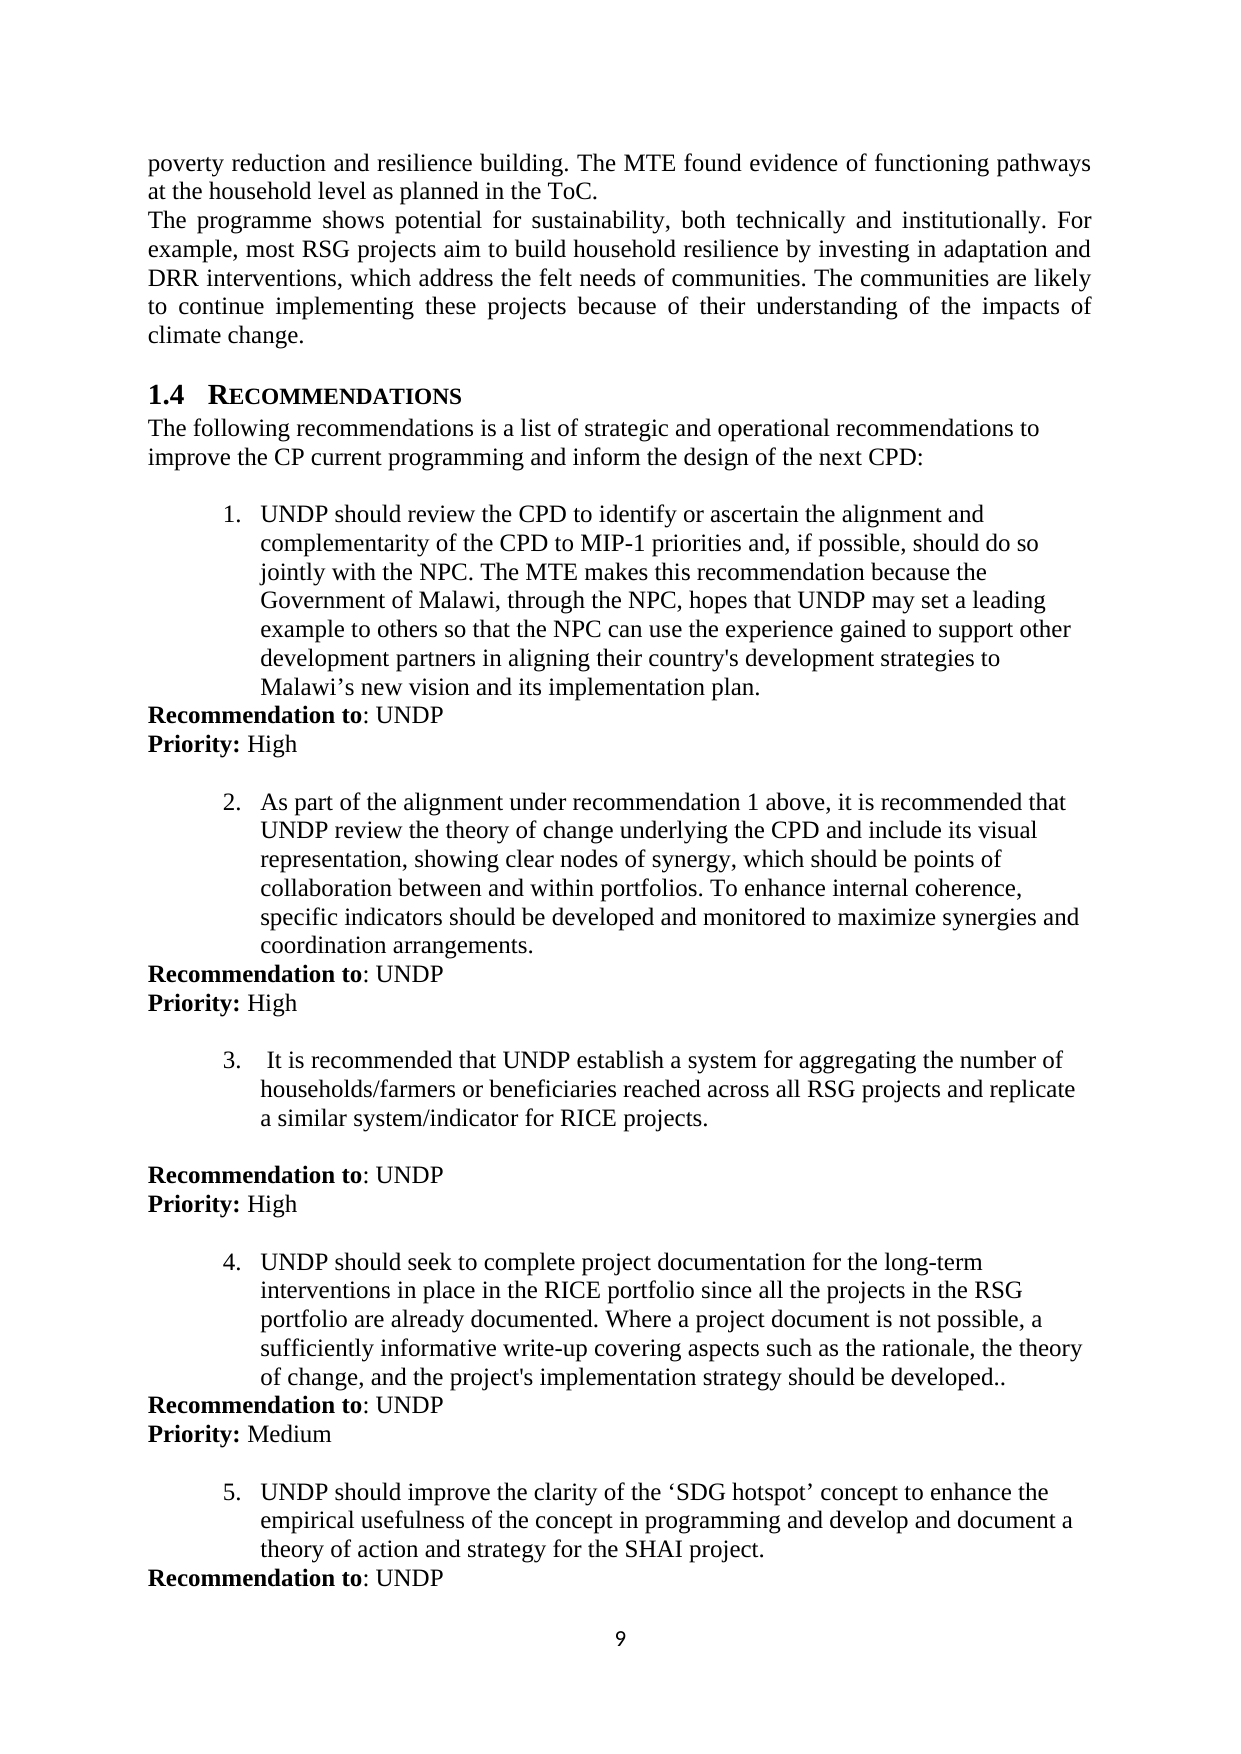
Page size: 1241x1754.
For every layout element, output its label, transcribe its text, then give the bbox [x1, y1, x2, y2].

text The following recommendations is a list of strategic and operational recommendations to improve the CP current programming and inform the design of the next CPD: [148, 413, 1092, 471]
list As part of the alignment under recommendation 1 above, it is recommended that UNDP review the theory of change underlying the CPD and include its visual representation, showing clear nodes of synergy, which should be points of collaboration between and within portfolios. To enhance internal coherence, specific indicators should be developed and monitored to maximize synergies and coordination arrangements. [223, 787, 1092, 959]
text Recommendation to: UNDP [148, 1161, 1092, 1189]
text Priority: Medium [148, 1419, 1092, 1448]
text Priority: High [148, 988, 1092, 1017]
text Priority: High [148, 1189, 1092, 1218]
subtitle Recommendations [148, 377, 1092, 411]
list UNDP should seek to complete project documentation for the long-term interventions in place in the RICE portfolio since all the projects in the RSG portfolio are already documented. Where a project document is not possible, a sufficiently informative write-up covering aspects such as the rationale, the theory of change, and the project's implementation strategy should be developed.. [223, 1247, 1092, 1391]
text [148, 148, 1092, 205]
text Priority: High [148, 729, 1092, 758]
text The programme shows potential for sustainability, both technically and institutionally. For example, most RSG projects aim to build household resilience by investing in adaptation and DRR interventions, which address the felt needs of communities. The communities are likely to continue implementing these projects because of their understanding of the impacts of climate change. [148, 205, 1092, 349]
list It is recommended that UNDP establish a system for aggregating the number of households/farmers or beneficiaries reached across all RSG projects and replicate a similar system/indicator for RICE projects. [223, 1046, 1092, 1132]
text Recommendation to: UNDP [148, 959, 1092, 988]
list UNDP should improve the clarity of the ‘SDG hotspot’ concept to enhance the empirical usefulness of the concept in programming and develop and document a theory of action and strategy for the SHAI project. [223, 1477, 1092, 1563]
text Recommendation to: UNDP [148, 1563, 1092, 1592]
text Recommendation to: UNDP [148, 1391, 1092, 1419]
text Recommendation to: UNDP [148, 701, 1092, 729]
list UNDP should review the CPD to identify or ascertain the alignment and complementarity of the CPD to MIP-1 priorities and, if possible, should do so jointly with the NPC. The MTE makes this recommendation because the Government of Malawi, through the NPC, hopes that UNDP may set a leading example to others so that the NPC can use the experience gained to support other development partners in aligning their country's development strategies to Malawi’s new vision and its implementation plan. [223, 499, 1092, 701]
